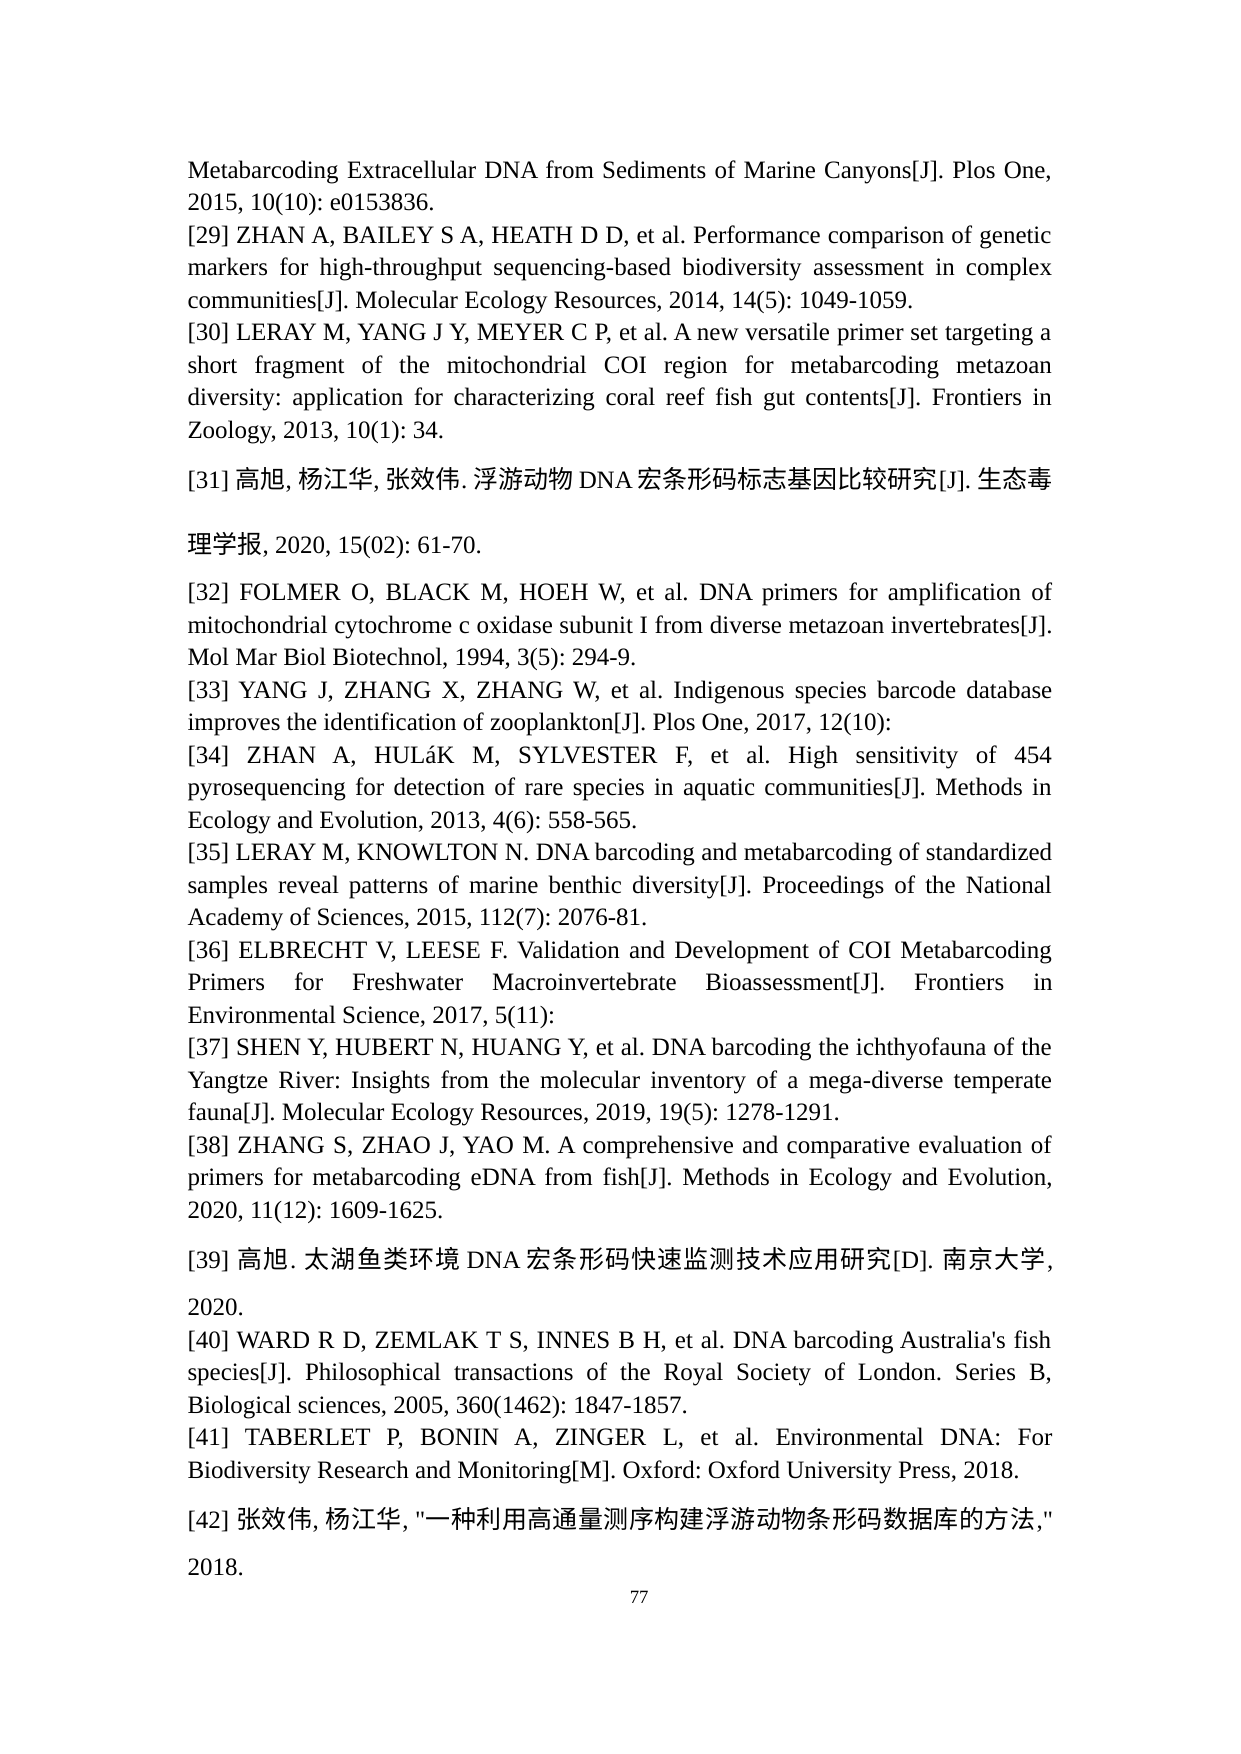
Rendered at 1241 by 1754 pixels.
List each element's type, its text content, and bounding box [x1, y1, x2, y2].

text [30] LERAY M, YANG J Y, MEYER C P, et al. A new versatile primer set targeting a short fragment of the mitochondrial COI region for metabarcoding metazoan diversity: application for characterizing coral reef fish gut contents[J]. Frontiers in Zoology, 2013, 10(1): 34. [187, 316, 1053, 446]
text [29] ZHAN A, BAILEY S A, HEATH D D, et al. Performance comparison of genetic markers for high-throughput sequencing-based biodiversity assessment in complex communities[J]. Molecular Ecology Resources, 2014, 14(5): 1049-1059. [187, 218, 1053, 316]
text [33] YANG J, ZHANG X, ZHANG W, et al. Indigenous species barcode database improves the identification of zooplankton[J]. Plos One, 2017, 12(10): [187, 673, 1053, 738]
text [31] 高旭, 杨江华, 张效伟. 浮游动物DNA宏条形码标志基因比较研究[J]. 生态毒理学报, 2020, 15(02): 61-70. [187, 446, 1053, 576]
text [35] LERAY M, KNOWLTON N. DNA barcoding and metabarcoding of standardized samples reveal patterns of marine benthic diversity[J]. Proceedings of the National Academy of Sciences, 2015, 112(7): 2076-81. [187, 836, 1053, 933]
text [34] ZHAN A, HULáK M, SYLVESTER F, et al. High sensitivity of 454 pyrosequencing for detection of rare species in aquatic communities[J]. Methods in Ecology and Evolution, 2013, 4(6): 558-565. [187, 738, 1053, 836]
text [187, 153, 1053, 218]
text [41] TABERLET P, BONIN A, ZINGER L, et al. Environmental DNA: For Biodiversity Research and Monitoring[M]. Oxford: Oxford University Press, 2018. [187, 1421, 1053, 1486]
text [37] SHEN Y, HUBERT N, HUANG Y, et al. DNA barcoding the ichthyofauna of the Yangtze River: Insights from the molecular inventory of a mega-diverse temperate fauna[J]. Molecular Ecology Resources, 2019, 19(5): 1278-1291. [187, 1031, 1053, 1128]
text [40] WARD R D, ZEMLAK T S, INNES B H, et al. DNA barcoding Australia's fish species[J]. Philosophical transactions of the Royal Society of London. Series B, Biological sciences, 2005, 360(1462): 1847-1857. [187, 1323, 1053, 1421]
text [42] 张效伟, 杨江华, "一种利用高通量测序构建浮游动物条形码数据库的方法," 2018. [187, 1486, 1053, 1583]
text [39] 高旭. 太湖鱼类环境DNA宏条形码快速监测技术应用研究[D]. 南京大学, 2020. [187, 1226, 1053, 1323]
text [32] FOLMER O, BLACK M, HOEH W, et al. DNA primers for amplification of mitochondrial cytochrome c oxidase subunit I from diverse metazoan invertebrates[J]. Mol Mar Biol Biotechnol, 1994, 3(5): 294-9. [187, 576, 1053, 673]
text [38] ZHANG S, ZHAO J, YAO M. A comprehensive and comparative evaluation of primers for metabarcoding eDNA from fish[J]. Methods in Ecology and Evolution, 2020, 11(12): 1609-1625. [187, 1128, 1053, 1226]
text [36] ELBRECHT V, LEESE F. Validation and Development of COI Metabarcoding Primers for Freshwater Macroinvertebrate Bioassessment[J]. Frontiers in Environmental Science, 2017, 5(11): [187, 933, 1053, 1031]
